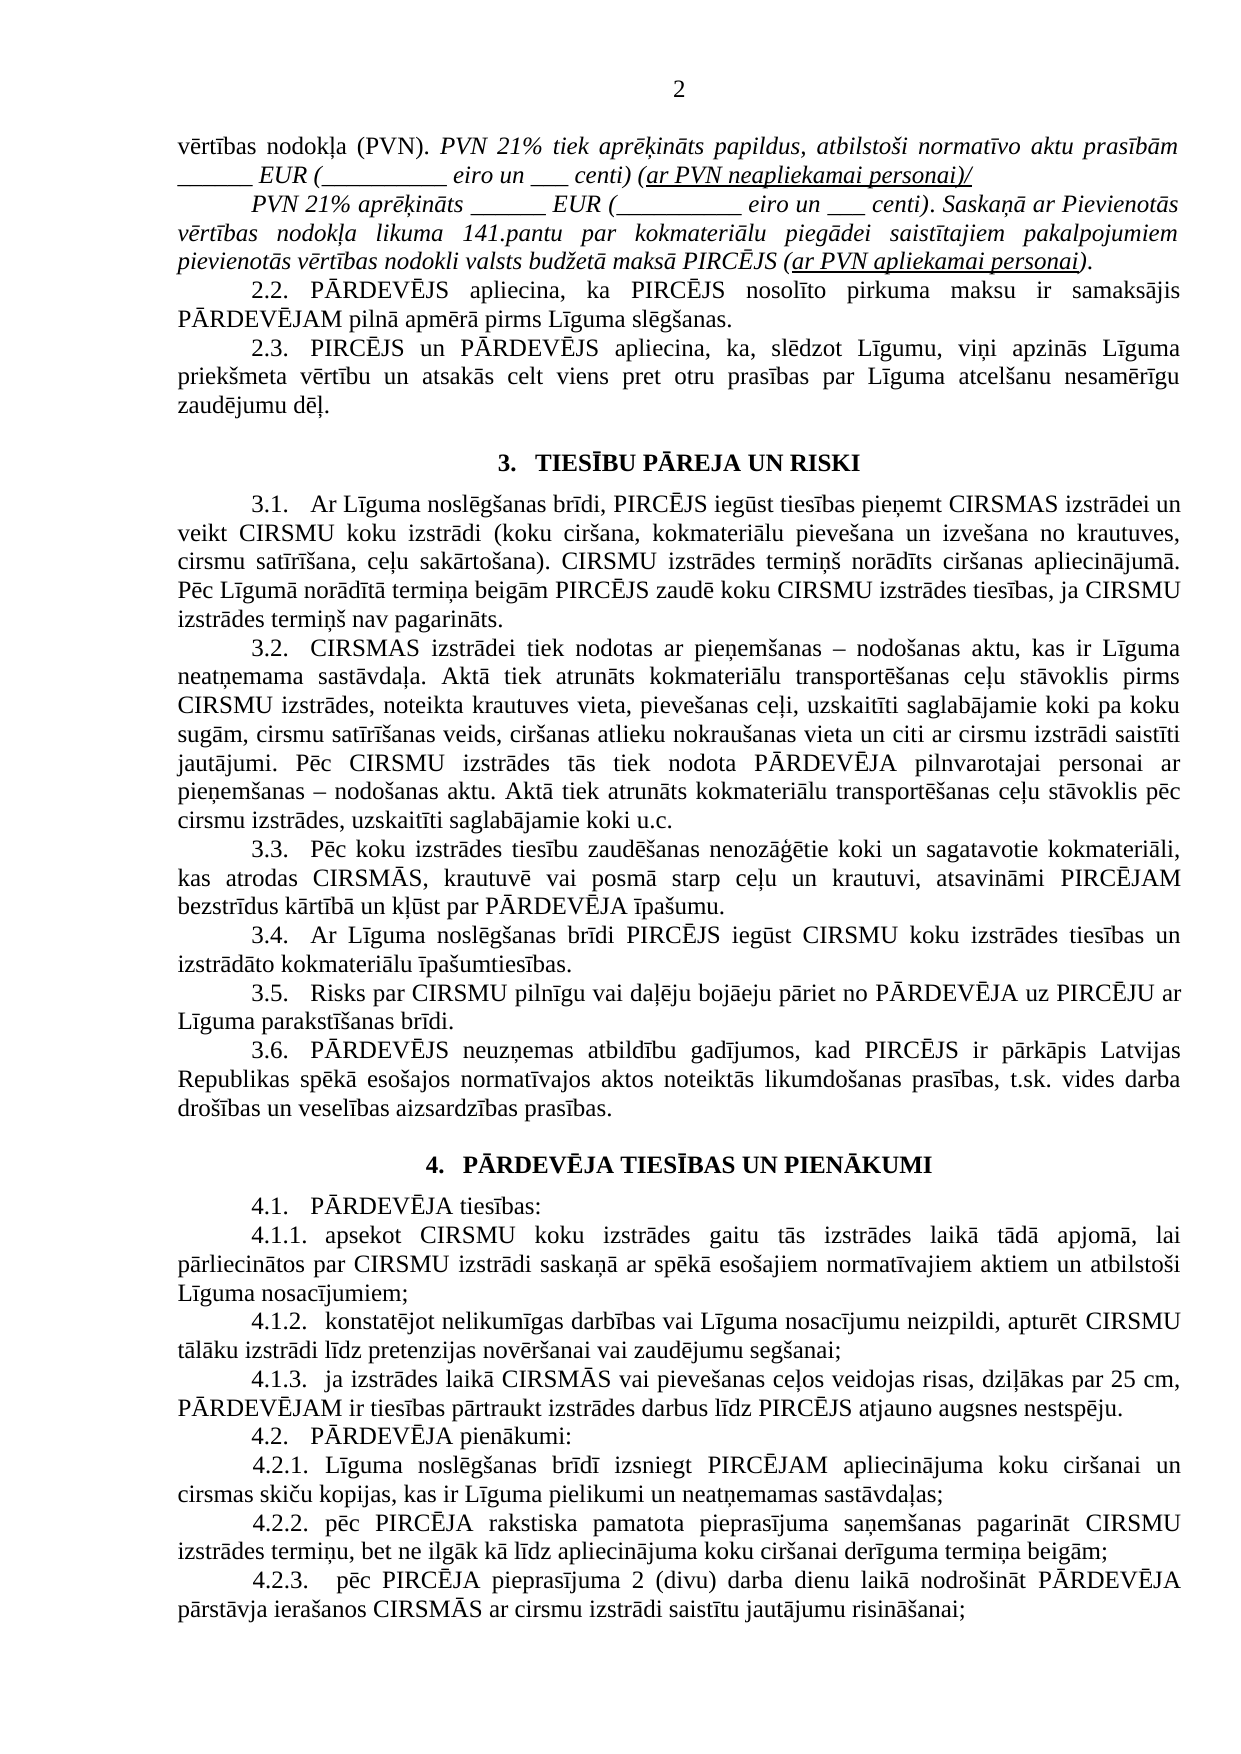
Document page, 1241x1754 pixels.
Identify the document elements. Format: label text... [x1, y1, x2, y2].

list Ar Līguma noslēgšanas brīdi, PIRCĒJS iegūst tiesības pieņemt CIRSMAS izstrādei un veikt CIRSMU koku izstrādi (koku ciršana, kokmateriālu pievešana un izvešana no krautuves, cirsmu satīrīšana, ceļu sakārtošana). CIRSMU izstrādes termiņš norādīts ciršanas apliecinājumā. Pēc Līgumā norādītā termiņa beigām PIRCĒJS zaudē koku CIRSMU izstrādes tiesības, ja CIRSMU izstrādes termiņš nav pagarināts. [177, 489, 1181, 633]
list CIRSMAS izstrādei tiek nodotas ar pieņemšanas – nodošanas aktu, kas ir Līguma neatņemama sastāvdaļa. Aktā tiek atrunāts kokmateriālu transportēšanas ceļu stāvoklis pirms CIRSMU izstrādes, noteikta krautuves vieta, pievešanas ceļi, uzskaitīti saglabājamie koki pa koku sugām, cirsmu satīrīšanas veids, ciršanas atlieku nokraušanas vieta un citi ar cirsmu izstrādi saistīti jautājumi. Pēc CIRSMU izstrādes tās tiek nodota PĀRDEVĒJA pilnvarotajai personai ar pieņemšanas – nodošanas aktu. Aktā tiek atrunāts kokmateriālu transportēšanas ceļu stāvoklis pēc cirsmu izstrādes, uzskaitīti saglabājamie koki u.c. [177, 633, 1181, 834]
list Risks par CIRSMU pilnīgu vai daļēju bojāeju pāriet no PĀRDEVĒJA uz PIRCĒJU ar Līguma parakstīšanas brīdi. [177, 978, 1181, 1035]
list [177, 131, 1181, 189]
list ja izstrādes laikā CIRSMĀS vai pievešanas ceļos veidojas risas, dziļākas par 25 cm, PĀRDEVĒJAM ir tiesības pārtraukt izstrādes darbus līdz PIRCĒJS atjauno augsnes nestspēju. [177, 1364, 1181, 1421]
list pēc PIRCĒJA rakstiska pamatota pieprasījuma saņemšanas pagarināt CIRSMU izstrādes termiņu, bet ne ilgāk kā līdz apliecinājuma koku ciršanai derīguma termiņa beigām; [177, 1508, 1181, 1565]
list PĀRDEVĒJS neuzņemas atbildību gadījumos, kad PIRCĒJS ir pārkāpis Latvijas Republikas spēkā esošajos normatīvajos aktos noteiktās likumdošanas prasības, t.sk. vides darba drošības un veselības aizsardzības prasības. [177, 1035, 1181, 1121]
list Līguma noslēgšanas brīdī izsniegt PIRCĒJAM apliecinājuma koku ciršanai un cirsmas skiču kopijas, kas ir Līguma pielikumi un neatņemamas sastāvdaļas; [177, 1450, 1181, 1508]
list PIRCĒJS un PĀRDEVĒJS apliecina, ka, slēdzot Līgumu, viņi apzinās Līguma priekšmeta vērtību un atsakās celt viens pret otru prasības par Līguma atcelšanu nesamērīgu zaudējumu dēļ. [177, 333, 1181, 419]
list konstatējot nelikumīgas darbības vai Līguma nosacījumu neizpildi, apturēt CIRSMU tālāku izstrādi līdz pretenzijas novēršanai vai zaudējumu segšanai; [177, 1306, 1181, 1364]
list Ar Līguma noslēgšanas brīdi PIRCĒJS iegūst CIRSMU koku izstrādes tiesības un izstrādāto kokmateriālu īpašumtiesības. [177, 920, 1181, 978]
list TIESĪBU PĀREJA UN RISKI [177, 448, 1181, 476]
list PĀRDEVĒJA pienākumi: [177, 1421, 1181, 1450]
text PVN 21% aprēķināts ______ EUR (__________ eiro un ___ centi). Saskaņā ar Pievienotās vērtības nodokļa likuma 141.pantu par kokmateriālu piegādei saistītajiem pakalpojumiem pievienotās vērtības nodokli valsts budžetā maksā PIRCĒJS (ar PVN apliekamai personai). [177, 189, 1181, 275]
list pēc PIRCĒJA pieprasījuma 2 (divu) darba dienu laikā nodrošināt PĀRDEVĒJA pārstāvja ierašanos CIRSMĀS ar cirsmu izstrādi saistītu jautājumu risināšanai; [177, 1565, 1181, 1623]
list Pēc koku izstrādes tiesību zaudēšanas nenozāģētie koki un sagatavotie kokmateriāli, kas atrodas CIRSMĀS, krautuvē vai posmā starp ceļu un krautuvi, atsavināmi PIRCĒJAM bezstrīdus kārtībā un kļūst par PĀRDEVĒJA īpašumu. [177, 834, 1181, 920]
list PĀRDEVĒJA TIESĪBAS UN PIENĀKUMI [177, 1150, 1181, 1179]
list PĀRDEVĒJA tiesības: [177, 1191, 1181, 1220]
list apsekot CIRSMU koku izstrādes gaitu tās izstrādes laikā tādā apjomā, lai pārliecinātos par CIRSMU izstrādi saskaņā ar spēkā esošajiem normatīvajiem aktiem un atbilstoši Līguma nosacījumiem; [177, 1220, 1181, 1306]
list PĀRDEVĒJS apliecina, ka PIRCĒJS nosolīto pirkuma maksu ir samaksājis PĀRDEVĒJAM pilnā apmērā pirms Līguma slēgšanas. [177, 275, 1181, 333]
